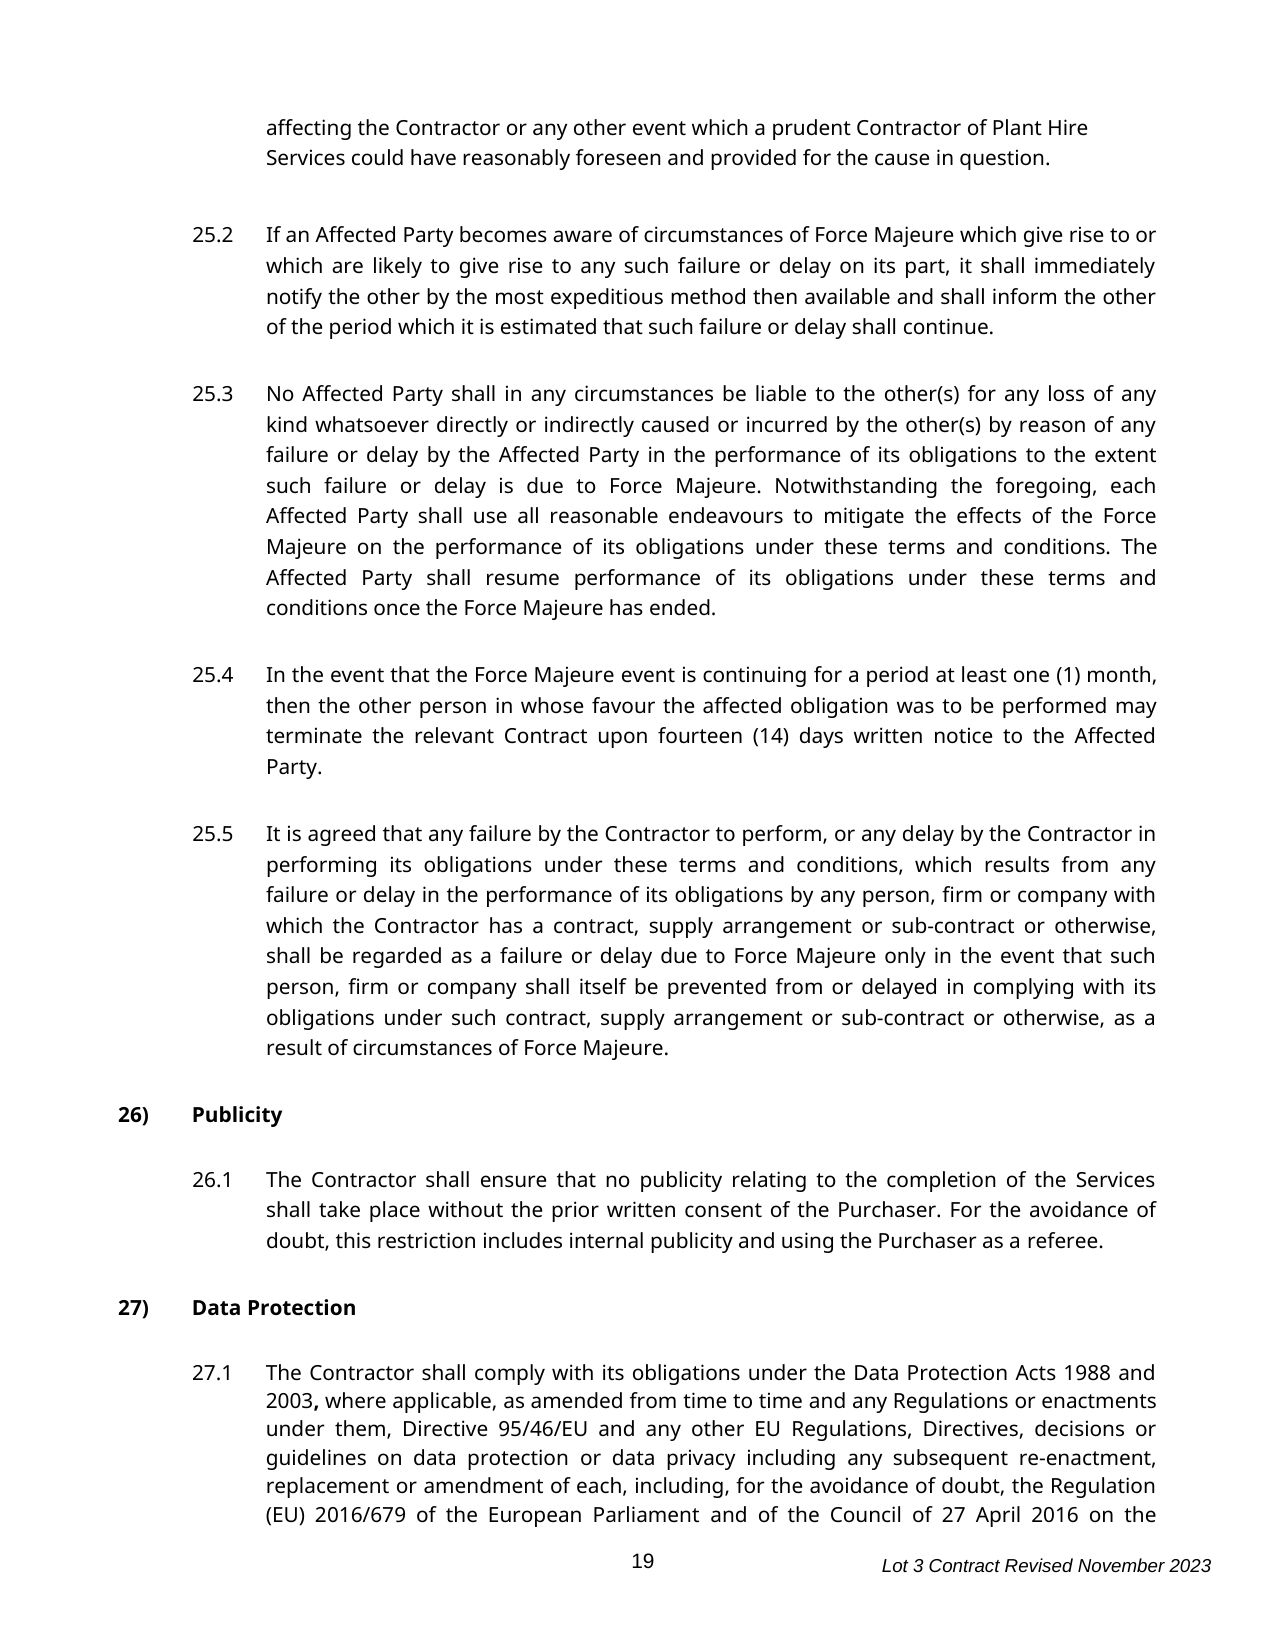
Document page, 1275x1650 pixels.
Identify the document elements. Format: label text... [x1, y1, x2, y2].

subtitle Data Protection [118, 1293, 1244, 1321]
list The Contractor shall ensure that no publicity relating to the completion of the Services shall take place without the prior written consent of the Purchaser. For the avoidance of doubt, this restriction includes internal publicity and using the Purchaser as a referee. [192, 1165, 1157, 1254]
list No Affected Party shall in any circumstances be liable to the other(s) for any loss of any kind whatsoever directly or indirectly caused or incurred by the other(s) by reason of any failure or delay by the Affected Party in the performance of its obligations to the extent such failure or delay is due to Force Majeure. Notwithstanding the foregoing, each Affected Party shall use all reasonable endeavours to mitigate the effects of the Force Majeure on the performance of its obligations under these terms and conditions. The Affected Party shall resume performance of its obligations under these terms and conditions once the Force Majeure has ended. [192, 379, 1157, 622]
list In the event that the Force Majeure event is continuing for a period at least one (1) month, then the other person in whose favour the affected obligation was to be performed may terminate the relevant Contract upon fourteen (14) days written notice to the Affected Party. [192, 660, 1157, 781]
subtitle Publicity [118, 1100, 1244, 1129]
list It is agreed that any failure by the Contractor to perform, or any delay by the Contractor in performing its obligations under these terms and conditions, which results from any failure or delay in the performance of its obligations by any person, firm or company with which the Contractor has a contract, supply arrangement or sub-contract or otherwise, shall be regarded as a failure or delay due to Force Majeure only in the event that such person, firm or company shall itself be prevented from or delayed in complying with its obligations under such contract, supply arrangement or sub-contract or otherwise, as a result of circumstances of Force Majeure. [192, 819, 1157, 1062]
list If an Affected Party becomes aware of circumstances of Force Majeure which give rise to or which are likely to give rise to any such failure or delay on its part, it shall immediately notify the other by the most expeditious method then available and shall inform the other of the period which it is estimated that such failure or delay shall continue. [192, 221, 1157, 341]
text affecting the Contractor or any other event which a prudent Contractor of Plant Hire Services could have reasonably foreseen and provided for the cause in question. [266, 113, 1153, 171]
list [192, 1358, 1157, 1528]
